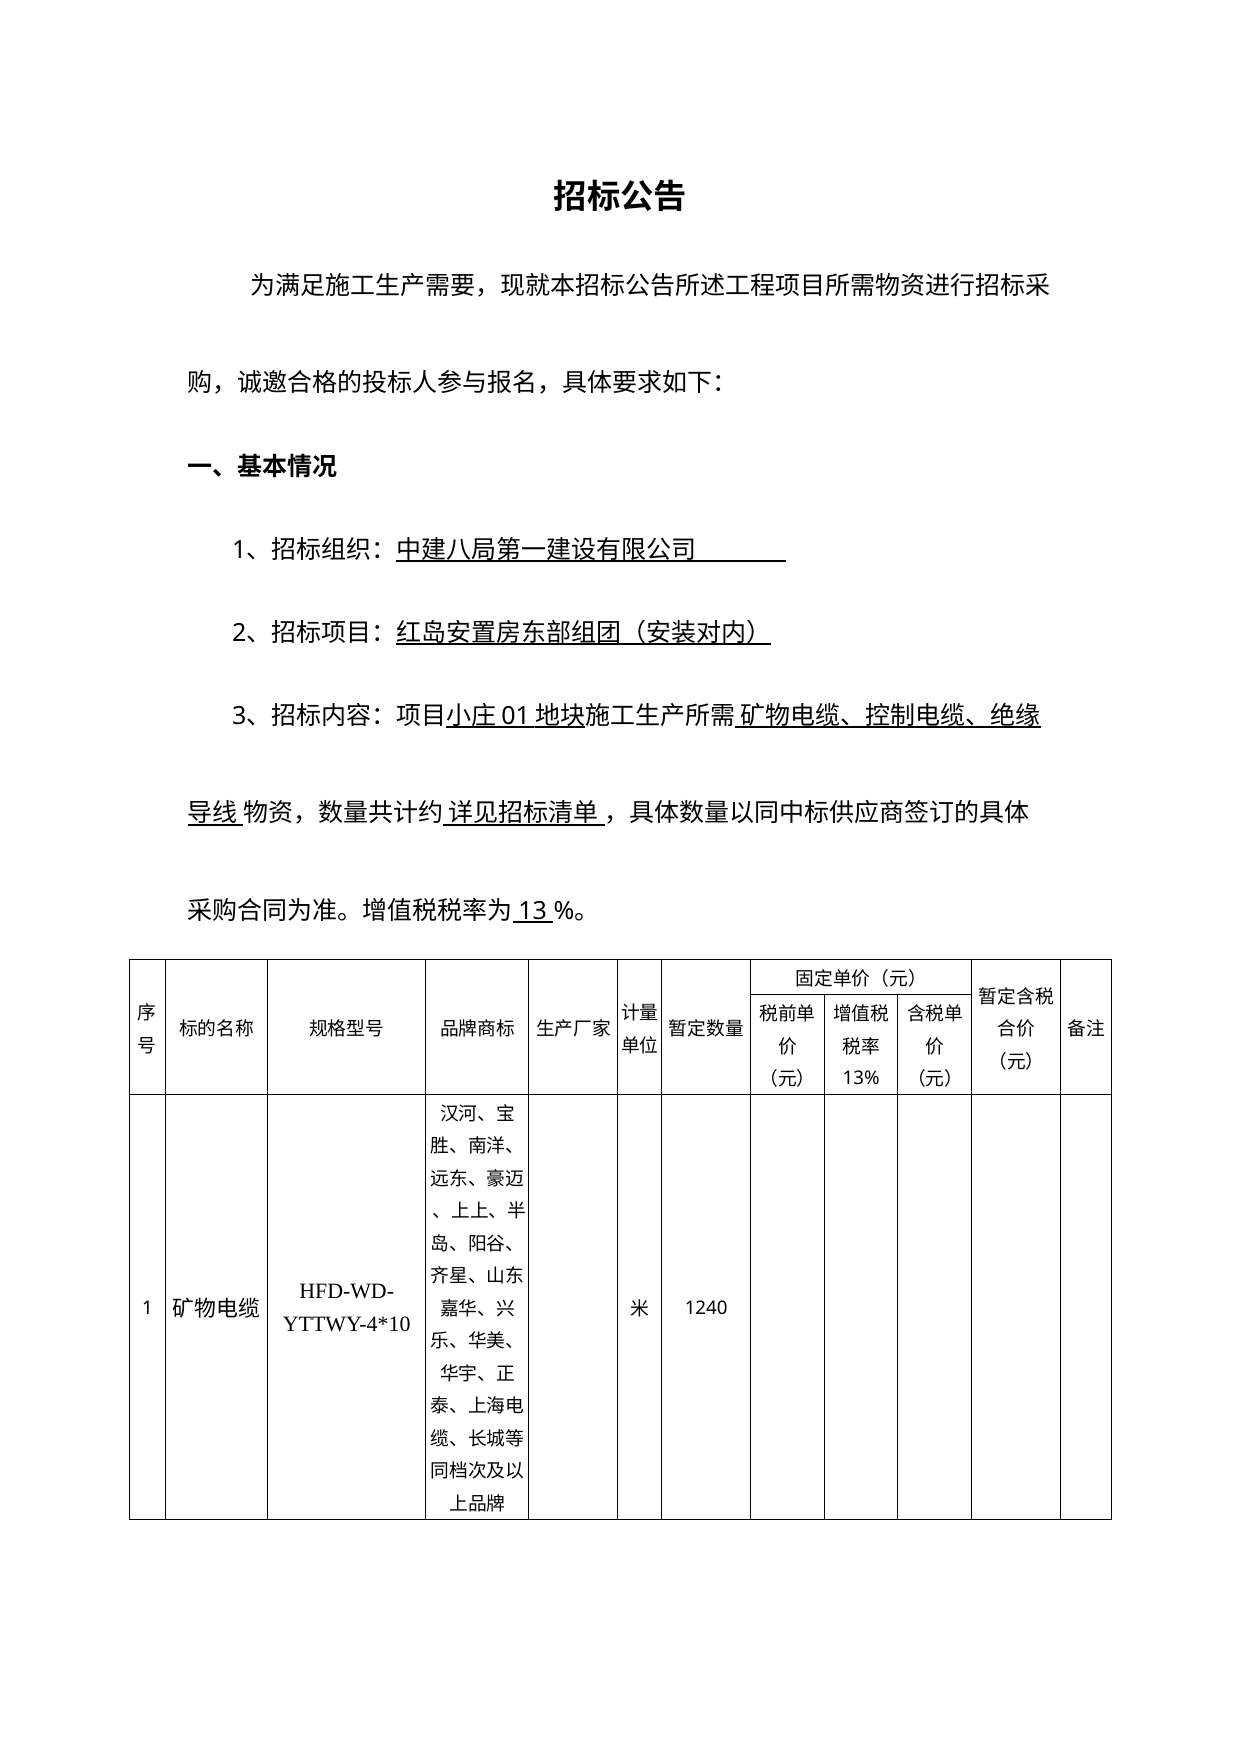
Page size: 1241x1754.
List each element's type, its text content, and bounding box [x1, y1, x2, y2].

table_cell 税前单价（元） [751, 995, 824, 1094]
table_cell 米 [618, 1095, 661, 1518]
table_header 备注 [1061, 960, 1111, 1094]
table_cell 1 [130, 1095, 165, 1518]
table_cell [1061, 1095, 1111, 1518]
subtitle 招标公告 [187, 162, 1053, 227]
text 2、招标项目：红岛安置房东部组团（安装对内） [187, 598, 1053, 663]
table_header 固定单价（元） [751, 960, 971, 994]
table_header 生产厂家 [529, 960, 617, 1094]
table_cell [751, 1095, 824, 1518]
table_cell 汉河、宝胜、南洋、远东、豪迈 、上上、半岛、阳谷、齐星、山东嘉华、兴乐、华美、华宇、正泰、上海电缆、长城等同档次及以上品牌 [426, 1095, 528, 1518]
table_header 暂定含税合价（元） [972, 960, 1060, 1094]
table_header 标的名称 [166, 960, 267, 1094]
table_cell 含税单价（元） [898, 995, 971, 1094]
text 1、招标组织：中建八局第一建设有限公司 [187, 515, 1053, 580]
table_cell [898, 1095, 971, 1518]
text 3、招标内容：项目小庄01地块施工生产所需 矿物电缆、控制电缆、绝缘导线 物资，数量共计约 详见招标清单 ，具体数量以同中标供应商签订的具体采购合同为准。增值税税率为 13 %。 [187, 681, 1053, 941]
table_cell 增值税税率13% [825, 995, 897, 1094]
table_cell [825, 1095, 897, 1518]
table_cell 1240 [662, 1095, 750, 1518]
table_cell [529, 1095, 617, 1518]
table_cell 矿物电缆 [166, 1095, 267, 1518]
table_header 序号 [130, 960, 165, 1094]
table_cell [972, 1095, 1060, 1518]
table_header 暂定数量 [662, 960, 750, 1094]
table_header 计量单位 [618, 960, 661, 1094]
table_header 品牌商标 [426, 960, 528, 1094]
table_cell HFD-WD-YTTWY-4*10 [268, 1095, 425, 1518]
text 一、基本情况 [187, 432, 1053, 497]
table_header 规格型号 [268, 960, 425, 1094]
text 为满足施工生产需要，现就本招标公告所述工程项目所需物资进行招标采购，诚邀合格的投标人参与报名，具体要求如下： [187, 251, 1053, 413]
